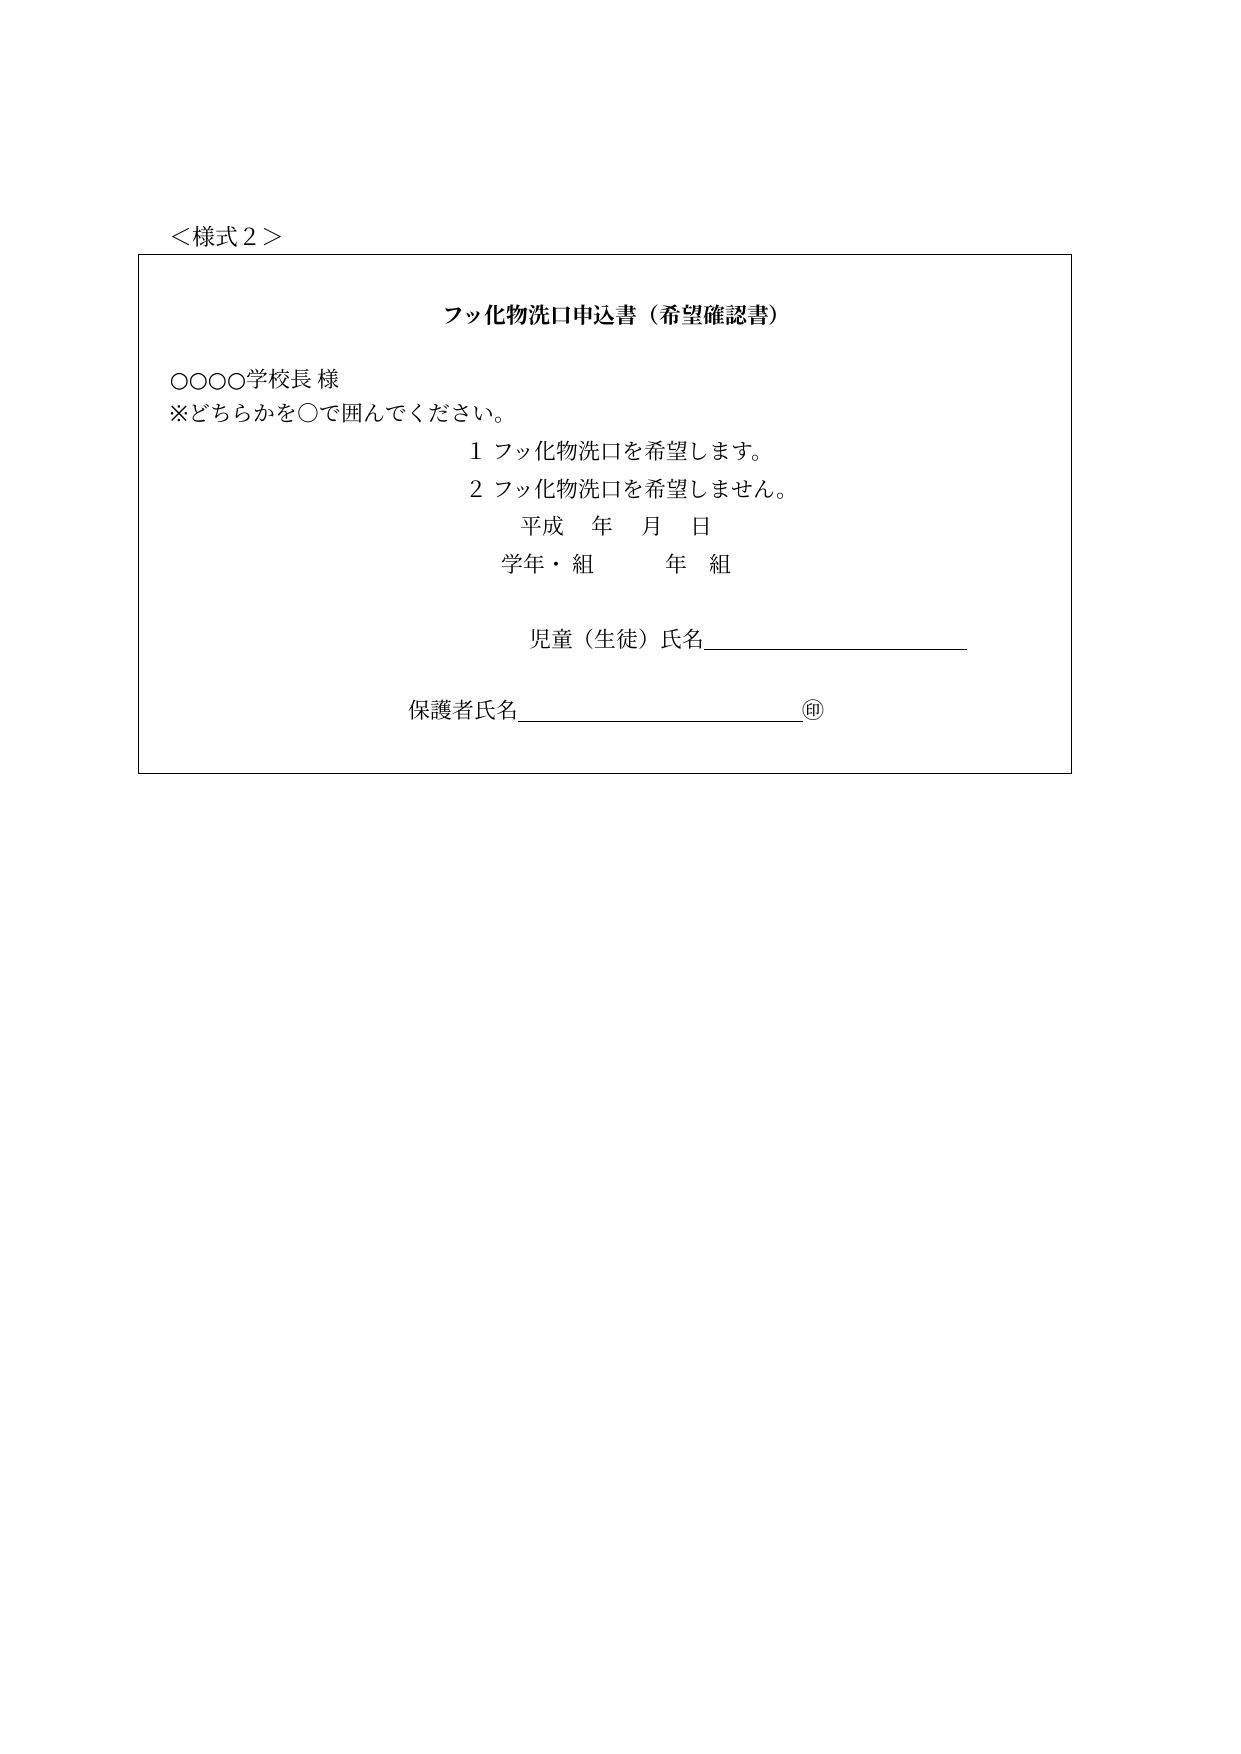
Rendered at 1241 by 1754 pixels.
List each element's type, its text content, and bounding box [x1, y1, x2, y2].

text 保護者氏名 ㊞ [148, 694, 1063, 725]
text ※どちらかを○で囲んでください。 [148, 394, 1063, 431]
text 平成 年 月 日 [148, 506, 1063, 544]
text フッ化物洗口申込書（希望確認書） [148, 295, 1063, 332]
text ○○○○学校長 様 [148, 362, 1063, 394]
text １ フッ化物洗口を希望します。 [148, 431, 1063, 469]
text ＜様式２＞ [148, 217, 1063, 254]
text ２ フッ化物洗口を希望しません。 [148, 469, 1063, 506]
text 児童（生徒）氏名 [148, 619, 1063, 656]
text 学年・ 組 年 組 [148, 544, 1063, 581]
